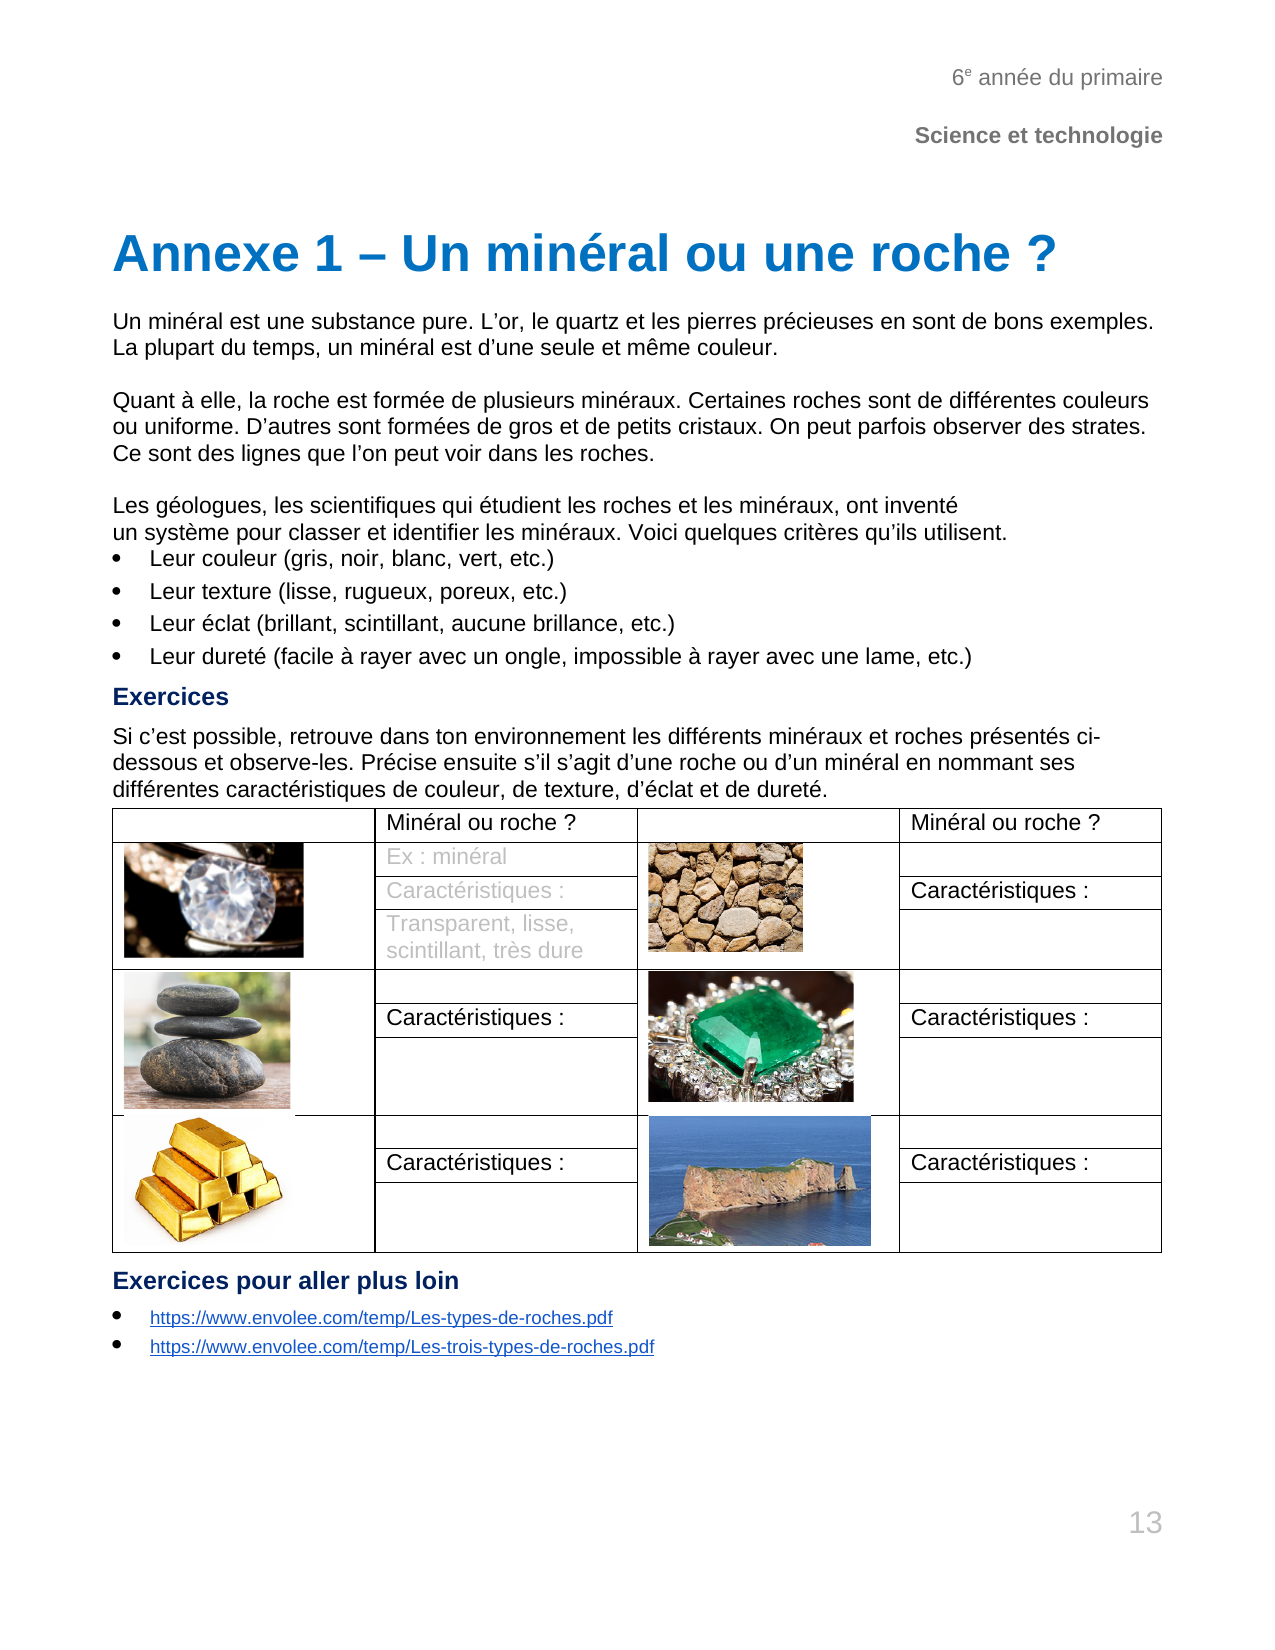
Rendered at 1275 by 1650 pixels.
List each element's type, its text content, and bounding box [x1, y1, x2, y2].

text Exercices [112, 682, 1163, 711]
text Exercices pour aller plus loin [112, 1266, 1163, 1294]
text Un minéral est une substance pure. L’or, le quartz et les pierres précieuses en sont de bons exemples. La plupart du temps, un minéral est d’une seule et même couleur. [112, 308, 1163, 361]
picture [123, 843, 306, 959]
table_header [638, 809, 899, 842]
table_cell [900, 1183, 1161, 1252]
table_header Minéral ou roche ? [900, 809, 1161, 842]
table_cell [376, 970, 637, 1003]
picture [123, 970, 291, 1109]
text https://www.envolee.com/temp/Les-trois-types-de-roches.pdf [112, 1336, 1163, 1359]
table_header Minéral ou roche ? [376, 809, 637, 842]
table_cell [900, 1116, 1161, 1148]
table_cell [900, 843, 1161, 876]
table_cell [638, 1116, 899, 1252]
picture [648, 843, 803, 952]
table_cell Caractéristiques : [376, 1004, 637, 1037]
table_cell Caractéristiques : [900, 877, 1161, 909]
table_cell [638, 843, 899, 969]
picture [648, 970, 854, 1102]
table_cell [113, 970, 374, 1114]
text Leur texture (lisse, rugueux, poreux, etc.) [112, 578, 1163, 604]
table_cell [376, 1183, 637, 1252]
picture [648, 1115, 871, 1246]
table_cell Caractéristiques : [376, 877, 637, 909]
table_cell [376, 1038, 637, 1114]
table_cell [900, 970, 1161, 1003]
text Leur couleur (gris, noir, blanc, vert, etc.) [112, 545, 1163, 571]
table_cell Caractéristiques : [376, 1149, 637, 1182]
text Annexe 1 – Un minéral ou une roche ? [112, 223, 1163, 283]
table_cell [900, 1038, 1161, 1114]
table_cell Transparent, lisse, scintillant, très dure [376, 910, 637, 969]
table_cell [113, 1116, 374, 1252]
text https://www.envolee.com/temp/Les-types-de-roches.pdf [112, 1307, 1163, 1330]
table_cell [376, 1116, 637, 1148]
table_cell [638, 970, 899, 1114]
table_cell [113, 843, 374, 969]
text Les géologues, les scientifiques qui étudient les roches et les minéraux, ont inventé un système pour classer et identifier les minéraux. Voici quelques critères qu’ils utilisent. [112, 492, 1163, 545]
list Si c’est possible, retrouve dans ton environnement les différents minéraux et roches présentés ci-dessous et observe-les. Précise ensuite s’il s’agit d’une roche ou d’un minéral en nommant ses différentes caractéristiques de couleur, de texture, d’éclat et de dureté. [112, 723, 1163, 802]
text Leur éclat (brillant, scintillant, aucune brillance, etc.) [112, 610, 1163, 637]
table_cell [900, 910, 1161, 969]
table_cell Ex : minéral [376, 843, 637, 876]
table_cell Caractéristiques : [900, 1004, 1161, 1037]
table_header [113, 809, 374, 842]
text Science et technologie [112, 122, 1163, 148]
picture [123, 1115, 296, 1246]
text Quant à elle, la roche est formée de plusieurs minéraux. Certaines roches sont de différentes couleurs ou uniforme. D’autres sont formées de gros et de petits cristaux. On peut parfois observer des strates. Ce sont des lignes que l’on peut voir dans les roches. [112, 387, 1163, 466]
text Leur dureté (facile à rayer avec un ongle, impossible à rayer avec une lame, etc.) [112, 643, 1163, 669]
table_cell Caractéristiques : [900, 1149, 1161, 1182]
